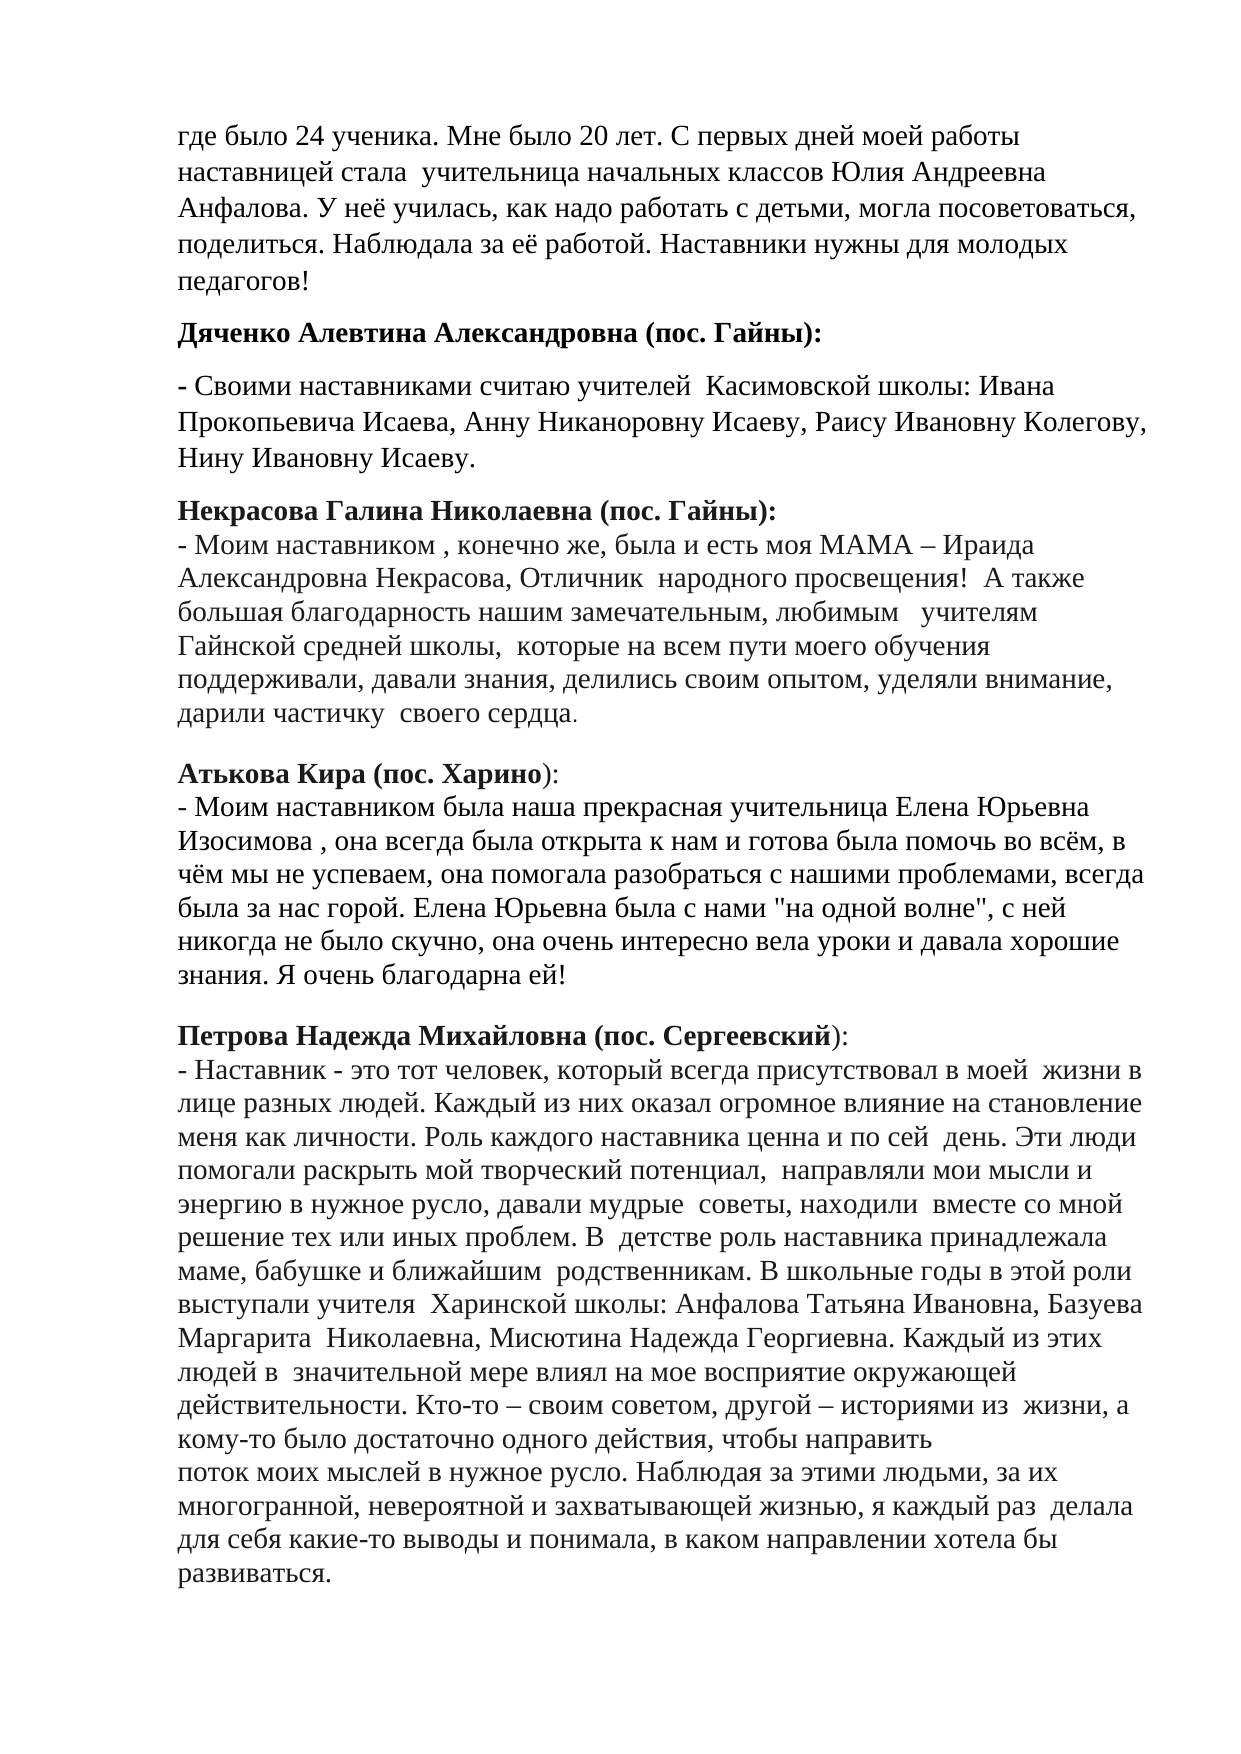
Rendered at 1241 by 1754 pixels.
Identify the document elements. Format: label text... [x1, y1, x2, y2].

text - Своими наставниками считаю учителей Касимовской школы: Ивана Прокопьевича Исаева, Анну Никаноровну Исаеву, Раису Ивановну Колегову, Нину Ивановну Исаеву. [177, 368, 1152, 474]
text - Моим наставником , конечно же, была и есть моя МАМА – Ираида Александровна Некрасова, Отличник народного просвещения! А также большая благодарность нашим замечательным, любимым учителям Гайнской средней школы, которые на всем пути моего обучения поддерживали, давали знания, делились своим опытом, уделяли внимание, дарили частичку своего сердца. [177, 527, 1152, 728]
text Дяченко Алевтина Александровна (пос. Гайны): [177, 316, 1152, 349]
text - Моим наставником была наша прекрасная учительница Елена Юрьевна Изосимова , она всегда была открыта к нам и готова была помочь во всём, в чём мы не успеваем, она помогала разобраться с нашими проблемами, всегда была за нас горой. Елена Юрьевна была с нами "на одной волне", с ней никогда не было скучно, она очень интересно вела уроки и давала хорошие знания. Я очень благодарна ей! [177, 789, 1152, 991]
text поток моих мыслей в нужное русло. Наблюдая за этими людьми, за их многогранной, невероятной и захватывающей жизнью, я каждый раз делала для себя какие-то выводы и понимала, в каком направлении хотела бы развиваться. [177, 1454, 1152, 1588]
text Некрасова Галина Николаевна (пос. Гайны): [177, 493, 1152, 527]
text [177, 118, 1152, 296]
text Атькова Кира (пос. Харино): [177, 756, 1152, 789]
text - Наставник - это тот человек, который всегда присутствовал в моей жизни в лице разных людей. Каждый из них оказал огромное влияние на становление меня как личности. Роль каждого наставника ценна и по сей день. Эти люди помогали раскрыть мой творческий потенциал, направляли мои мысли и энергию в нужное русло, давали мудрые советы, находили вместе со мной решение тех или иных проблем. В детстве роль наставника принадлежала маме, бабушке и ближайшим родственникам. В школьные годы в этой роли выступали учителя Харинской школы: Анфалова Татьяна Ивановна, Базуева Маргарита Николаевна, Мисютина Надежда Георгиевна. Каждый из этих людей в значительной мере влиял на мое восприятие окружающей действительности. Кто-то – своим советом, другой – историями из жизни, а кому-то было достаточно одного действия, чтобы направить [177, 1052, 1152, 1454]
text Петрова Надежда Михайловна (пос. Сергеевский): [177, 1018, 1152, 1052]
